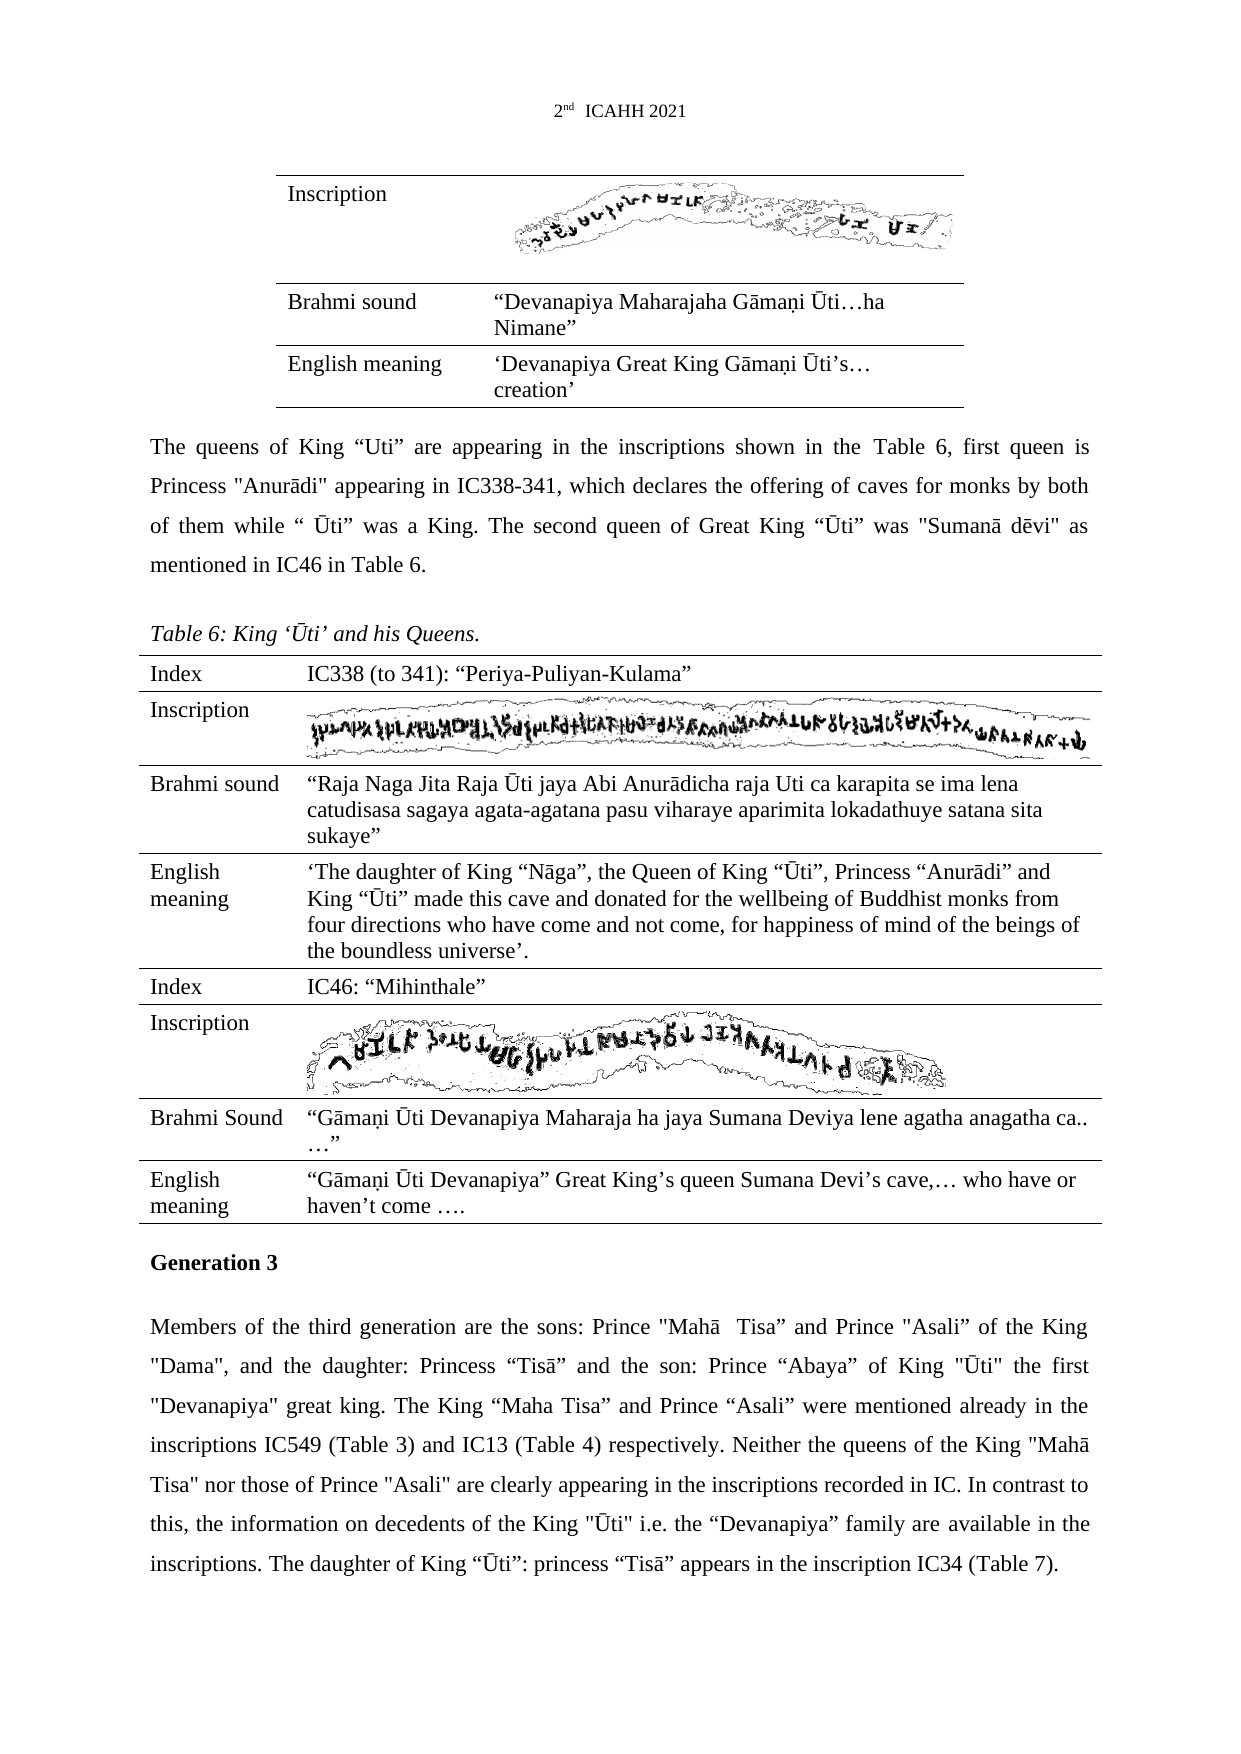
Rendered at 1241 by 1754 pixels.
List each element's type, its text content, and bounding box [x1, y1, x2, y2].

table_cell [296, 692, 1102, 765]
picture [306, 695, 1091, 761]
table_cell ‘Devanapiya Great King Gāmaṇi Ūti’s… creation’ [483, 346, 964, 407]
table_header IC338 (to 341): “Periya-Puliyan-Kulama” [296, 656, 1102, 691]
table_cell Index [139, 969, 296, 1004]
table_cell [296, 1005, 1102, 1098]
table_cell Brahmi sound [139, 766, 296, 853]
table_cell Inscription [276, 176, 482, 283]
table_cell [483, 176, 964, 283]
table_cell IC46: “Mihinthale” [296, 969, 1102, 1004]
title Table 6: King ‘Ūti’ and his Queens. [150, 620, 1090, 647]
table_cell Brahmi Sound [139, 1099, 296, 1160]
table_cell ‘The daughter of King “Nāga”, the Queen of King “Ūti”, Princess “Anurādi” and King “Ūti” made this cave and donated for the wellbeing of Buddhist monks from four directions who have come and not come, for happiness of mind of the beings of the boundless universe’. [296, 854, 1102, 968]
table_cell Inscription [139, 1005, 296, 1098]
table_cell Brahmi sound [276, 284, 482, 345]
text The queens of King “Uti” are appearing in the inscriptions shown in the Table 6, first queen is Princess "Anurādi" appearing in IC338-341, which declares the offering of caves for monks by both of them while “ Ūti” was a King. The second queen of Great King “Ūti” was "Sumanā dēvi" as mentioned in IC46 in Table 6. [150, 433, 1090, 578]
table_cell “Gāmaṇi Ūti Devanapiya” Great King’s queen Sumana Devi’s cave,… who have or haven’t come …. [296, 1161, 1102, 1222]
table_header Index [139, 656, 296, 691]
table_cell “Devanapiya Maharajaha Gāmaṇi Ūti…ha Nimane” [483, 284, 964, 345]
table_cell Inscription [139, 692, 296, 765]
table_cell English meaning [276, 346, 482, 407]
table_cell “Gāmaṇi Ūti Devanapiya Maharaja ha jaya Sumana Deviya lene agatha anagatha ca..…” [296, 1099, 1102, 1160]
table_cell “Raja Naga Jita Raja Ūti jaya Abi Anurādicha raja Uti ca karapita se ima lena catudisasa sagaya agata-agatana pasu viharaye aparimita lokadathuye satana sita sukaye” [296, 766, 1102, 853]
table_cell English meaning [139, 854, 296, 968]
table_cell English meaning [139, 1161, 296, 1222]
text Members of the third generation are the sons: Prince "Mahā Tisa” and Prince "Asali” of the King "Dama", and the daughter: Princess “Tisā” and the son: Prince “Abaya” of King "Ūti" the first "Devanapiya" great king. The King “Maha Tisa” and Prince “Asali” were mentioned already in the inscriptions IC549 (Table 3) and IC13 (Table 4) respectively. Neither the queens of the King "Mahā Tisa" nor those of Prince "Asali" are clearly appearing in the inscriptions recorded in IC. In contrast to this, the information on decedents of the King "Ūti" i.e. the “Devanapiya” family are available in the inscriptions. The daughter of King “Ūti”: princess “Tisā” appears in the inscription IC34 (Table 7). [150, 1313, 1090, 1576]
text Generation 3 [150, 1248, 1090, 1275]
